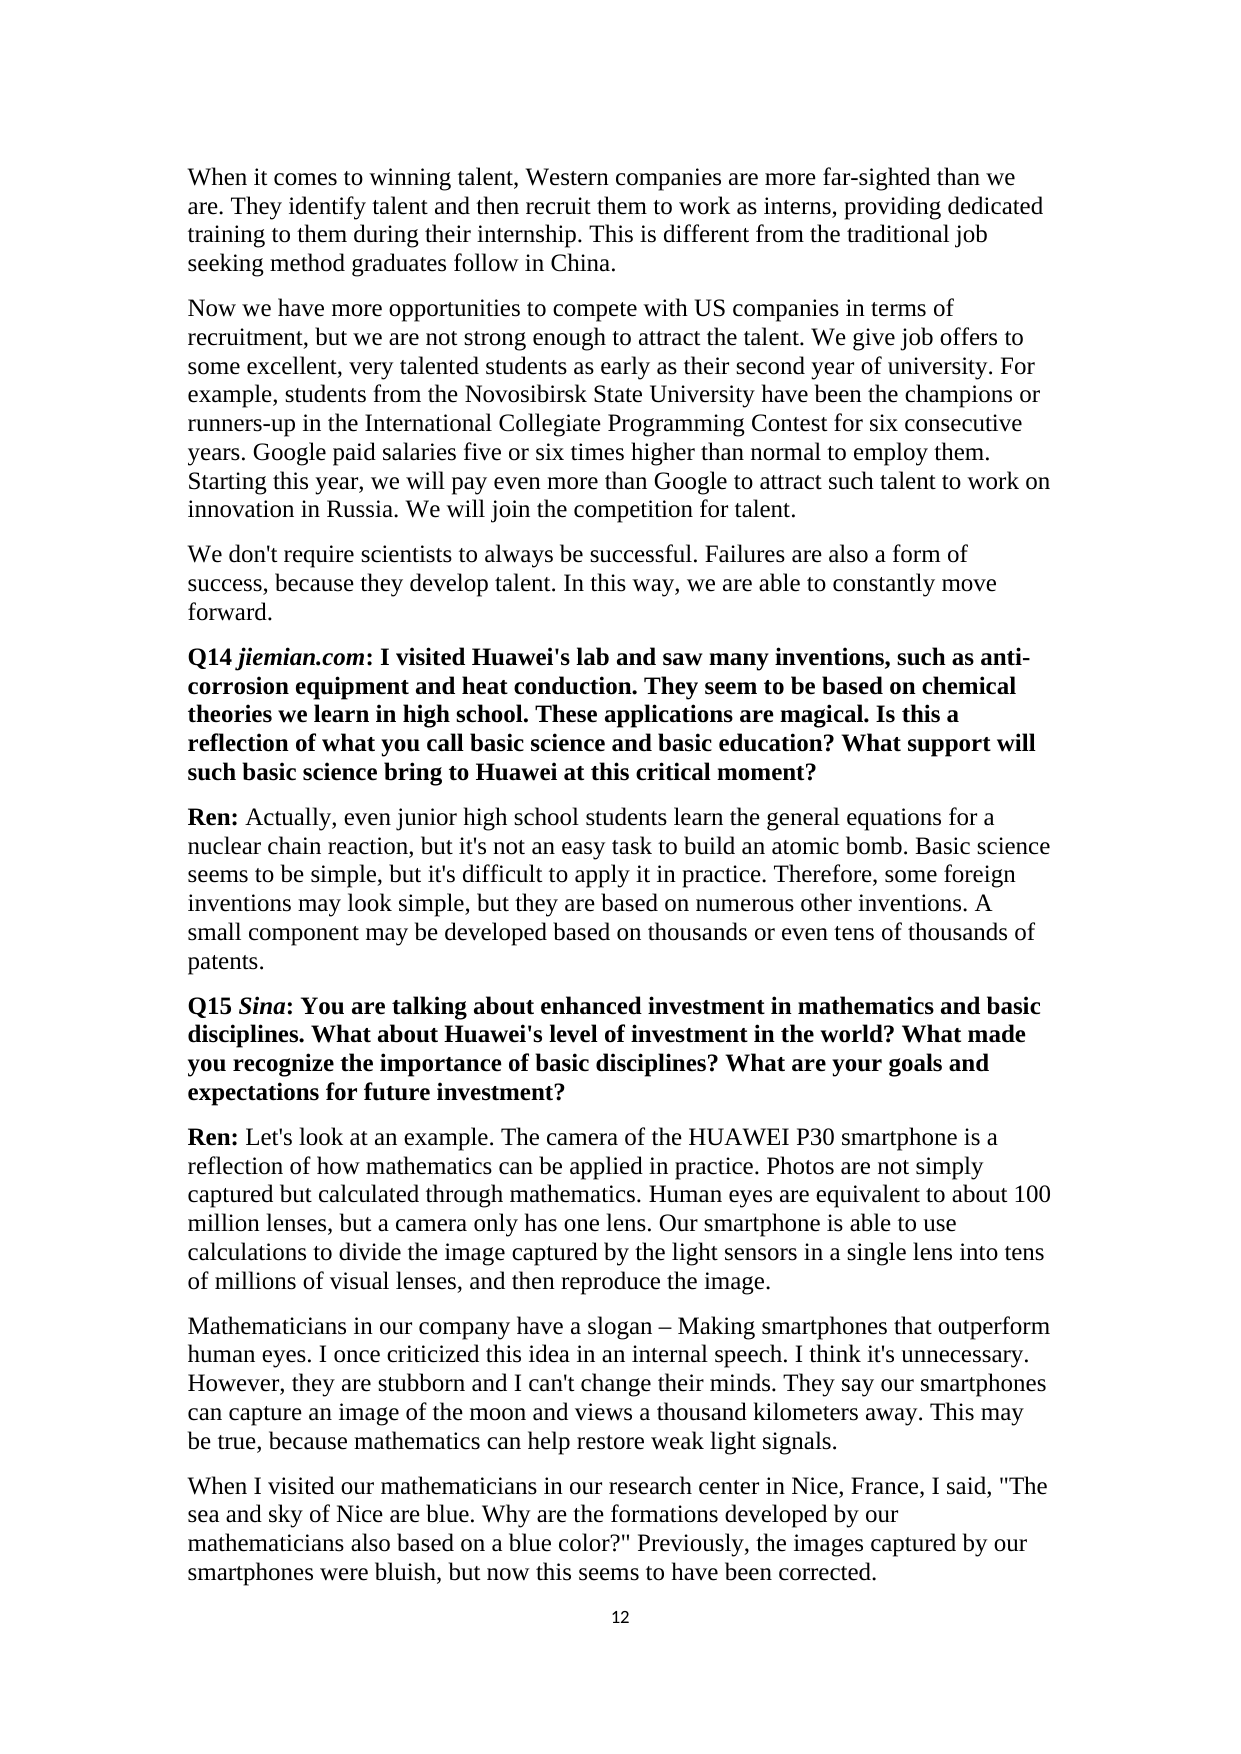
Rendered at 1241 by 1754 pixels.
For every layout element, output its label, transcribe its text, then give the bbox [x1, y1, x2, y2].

text Ren: Let's look at an example. The camera of the HUAWEI P30 smartphone is a reflection of how mathematics can be applied in practice. Photos are not simply captured but calculated through mathematics. Human eyes are equivalent to about 100 million lenses, but a camera only has one lens. Our smartphone is able to use calculations to divide the image captured by the light sensors in a single lens into tens of millions of visual lenses, and then reproduce the image. [187, 1122, 1053, 1294]
text When it comes to winning talent, Western companies are more far-sighted than we are. They identify talent and then recruit them to work as interns, providing dedicated training to them during their internship. This is different from the traditional job seeking method graduates follow in China. [187, 162, 1053, 277]
text Mathematicians in our company have a slogan – Making smartphones that outperform human eyes. I once criticized this idea in an internal speech. I think it's unnecessary. However, they are stubborn and I can't change their minds. They say our smartphones can capture an image of the moon and views a thousand kilometers away. This may be true, because mathematics can help restore weak light signals. [187, 1311, 1053, 1454]
text We don't require scientists to always be successful. Failures are also a form of success, because they develop talent. In this way, we are able to constantly move forward. [187, 539, 1053, 626]
text Q14 jiemian.com: I visited Huawei's lab and saw many inventions, such as anti-corrosion equipment and heat conduction. They seem to be based on chemical theories we learn in high school. These applications are magical. Is this a reflection of what you call basic science and basic education? What support will such basic science bring to Huawei at this critical moment? [187, 642, 1053, 786]
text Ren: Actually, even junior high school students learn the general equations for a nuclear chain reaction, but it's not an easy task to build an atomic bomb. Basic science seems to be simple, but it's difficult to apply it in practice. Therefore, some foreign inventions may look simple, but they are based on numerous other inventions. A small component may be developed based on thousands or even tens of thousands of patents. [187, 802, 1053, 974]
text When I visited our mathematicians in our research center in Nice, France, I said, "The sea and sky of Nice are blue. Why are the formations developed by our mathematicians also based on a blue color?" Previously, the images captured by our smartphones were bluish, but now this seems to have been corrected. [187, 1471, 1053, 1586]
text Q15 Sina: You are talking about enhanced investment in mathematics and basic disciplines. What about Huawei's level of investment in the world? What made you recognize the importance of basic disciplines? What are your goals and expectations for future investment? [187, 991, 1053, 1106]
text Now we have more opportunities to compete with US companies in terms of recruitment, but we are not strong enough to attract the talent. We give job offers to some excellent, very talented students as early as their second year of university. For example, students from the Novosibirsk State University have been the champions or runners-up in the International Collegiate Programming Contest for six consecutive years. Google paid salaries five or six times higher than normal to employ them. Starting this year, we will pay even more than Google to attract such talent to work on innovation in Russia. We will join the competition for talent. [187, 293, 1053, 523]
